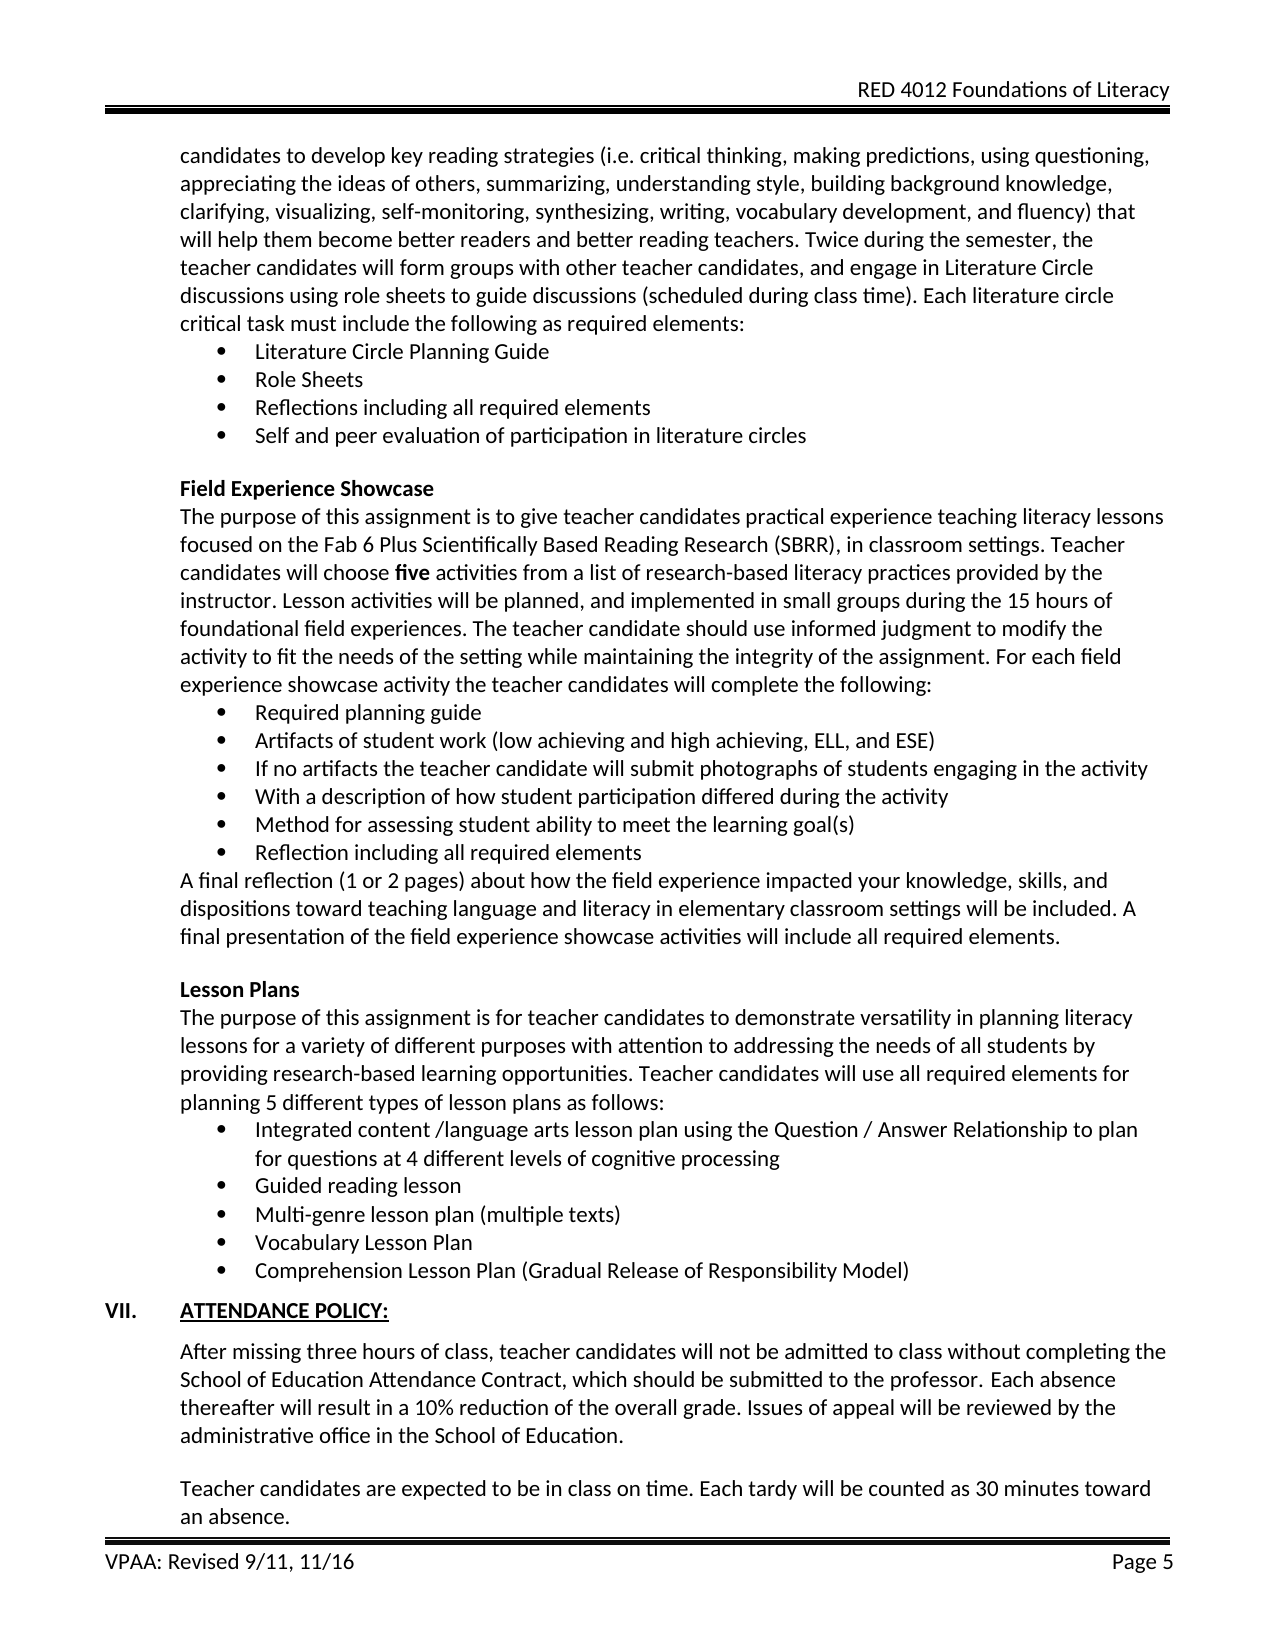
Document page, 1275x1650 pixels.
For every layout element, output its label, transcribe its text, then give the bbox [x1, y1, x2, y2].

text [180, 141, 1170, 337]
list Integrated content /language arts lesson plan using the Question / Answer Relationship to plan for questions at 4 different levels of cognitive processing [217, 1116, 1170, 1172]
list Reflection including all required elements [217, 838, 1170, 866]
list If no artifacts the teacher candidate will submit photographs of students engaging in the activity [217, 754, 1170, 782]
list Required planning guide [217, 698, 1170, 726]
list Method for assessing student ability to meet the learning goal(s) [217, 810, 1170, 838]
list With a description of how student participation differed during the activity [217, 782, 1170, 810]
text Teacher candidates are expected to be in class on time. Each tardy will be counted as 30 minutes toward an absence. [180, 1474, 1170, 1530]
text The purpose of this assignment is for teacher candidates to demonstrate versatility in planning literacy lessons for a variety of different purposes with attention to addressing the needs of all students by providing research-based learning opportunities. Teacher candidates will use all required elements for planning 5 different types of lesson plans as follows: [180, 1003, 1170, 1116]
list Role Sheets [217, 365, 1170, 393]
text The purpose of this assignment is to give teacher candidates practical experience teaching literacy lessons focused on the Fab 6 Plus Scientifically Based Reading Research (SBRR), in classroom settings. Teacher candidates will choose five activities from a list of research-based literacy practices provided by the instructor. Lesson activities will be planned, and implemented in small groups during the 15 hours of foundational field experiences. The teacher candidate should use informed judgment to modify the activity to fit the needs of the setting while maintaining the integrity of the assignment. For each field experience showcase activity the teacher candidates will complete the following: [180, 502, 1170, 698]
list Multi-genre lesson plan (multiple texts) [217, 1200, 1170, 1228]
subtitle ATTENDANCE POLICY: [105, 1296, 1170, 1324]
list Vocabulary Lesson Plan [217, 1228, 1170, 1256]
text Lesson Plans [180, 976, 1170, 1003]
list Comprehension Lesson Plan (Gradual Release of Responsibility Model) [217, 1256, 1170, 1284]
text After missing three hours of class, teacher candidates will not be admitted to class without completing the School of Education Attendance Contract, which should be submitted to the professor. Each absence thereafter will result in a 10% reduction of the overall grade. Issues of appeal will be reviewed by the administrative office in the School of Education. [180, 1337, 1170, 1449]
list Reflections including all required elements [217, 393, 1170, 421]
text Field Experience Showcase [180, 474, 1170, 502]
list Artifacts of student work (low achieving and high achieving, ELL, and ESE) [217, 726, 1170, 754]
text A final reflection (1 or 2 pages) about how the field experience impacted your knowledge, skills, and dispositions toward teaching language and literacy in elementary classroom settings will be included. A final presentation of the field experience showcase activities will include all required elements. [180, 866, 1170, 951]
list Self and peer evaluation of participation in literature circles [217, 421, 1170, 449]
list Guided reading lesson [217, 1172, 1170, 1200]
list Literature Circle Planning Guide [217, 337, 1170, 365]
